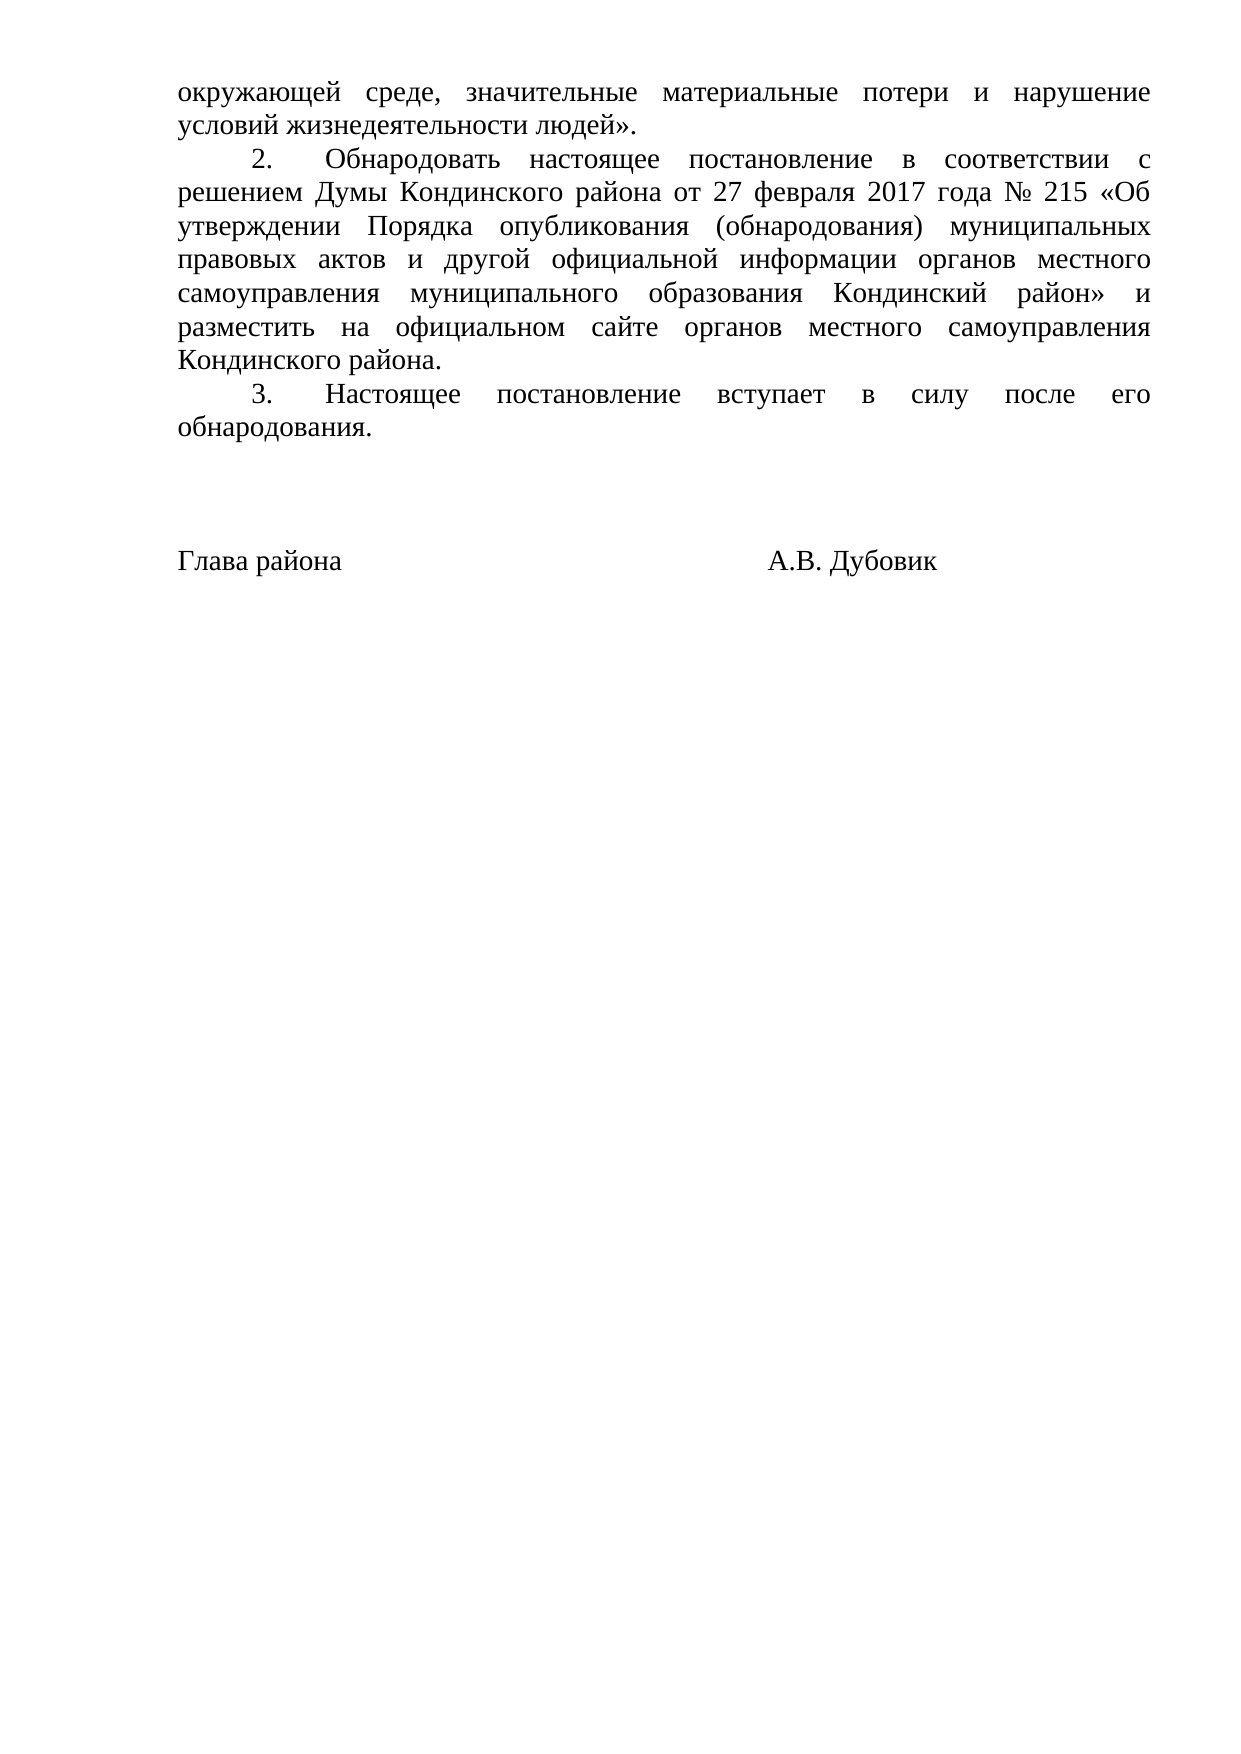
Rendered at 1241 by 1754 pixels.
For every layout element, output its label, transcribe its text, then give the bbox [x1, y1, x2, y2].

subtitle Глава района А.В. Дубовик [177, 543, 1152, 577]
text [177, 74, 1152, 141]
list Обнародовать настоящее постановление в соответствии с решением Думы Кондинского района от 27 февраля 2017 года № 215 «Об утверждении Порядка опубликования (обнародования) муниципальных правовых актов и другой официальной информации органов местного самоуправления муниципального образования Кондинский район» и разместить на официальном сайте органов местного самоуправления Кондинского района. [177, 141, 1152, 376]
list Настоящее постановление вступает в силу после его обнародования. [177, 376, 1152, 443]
